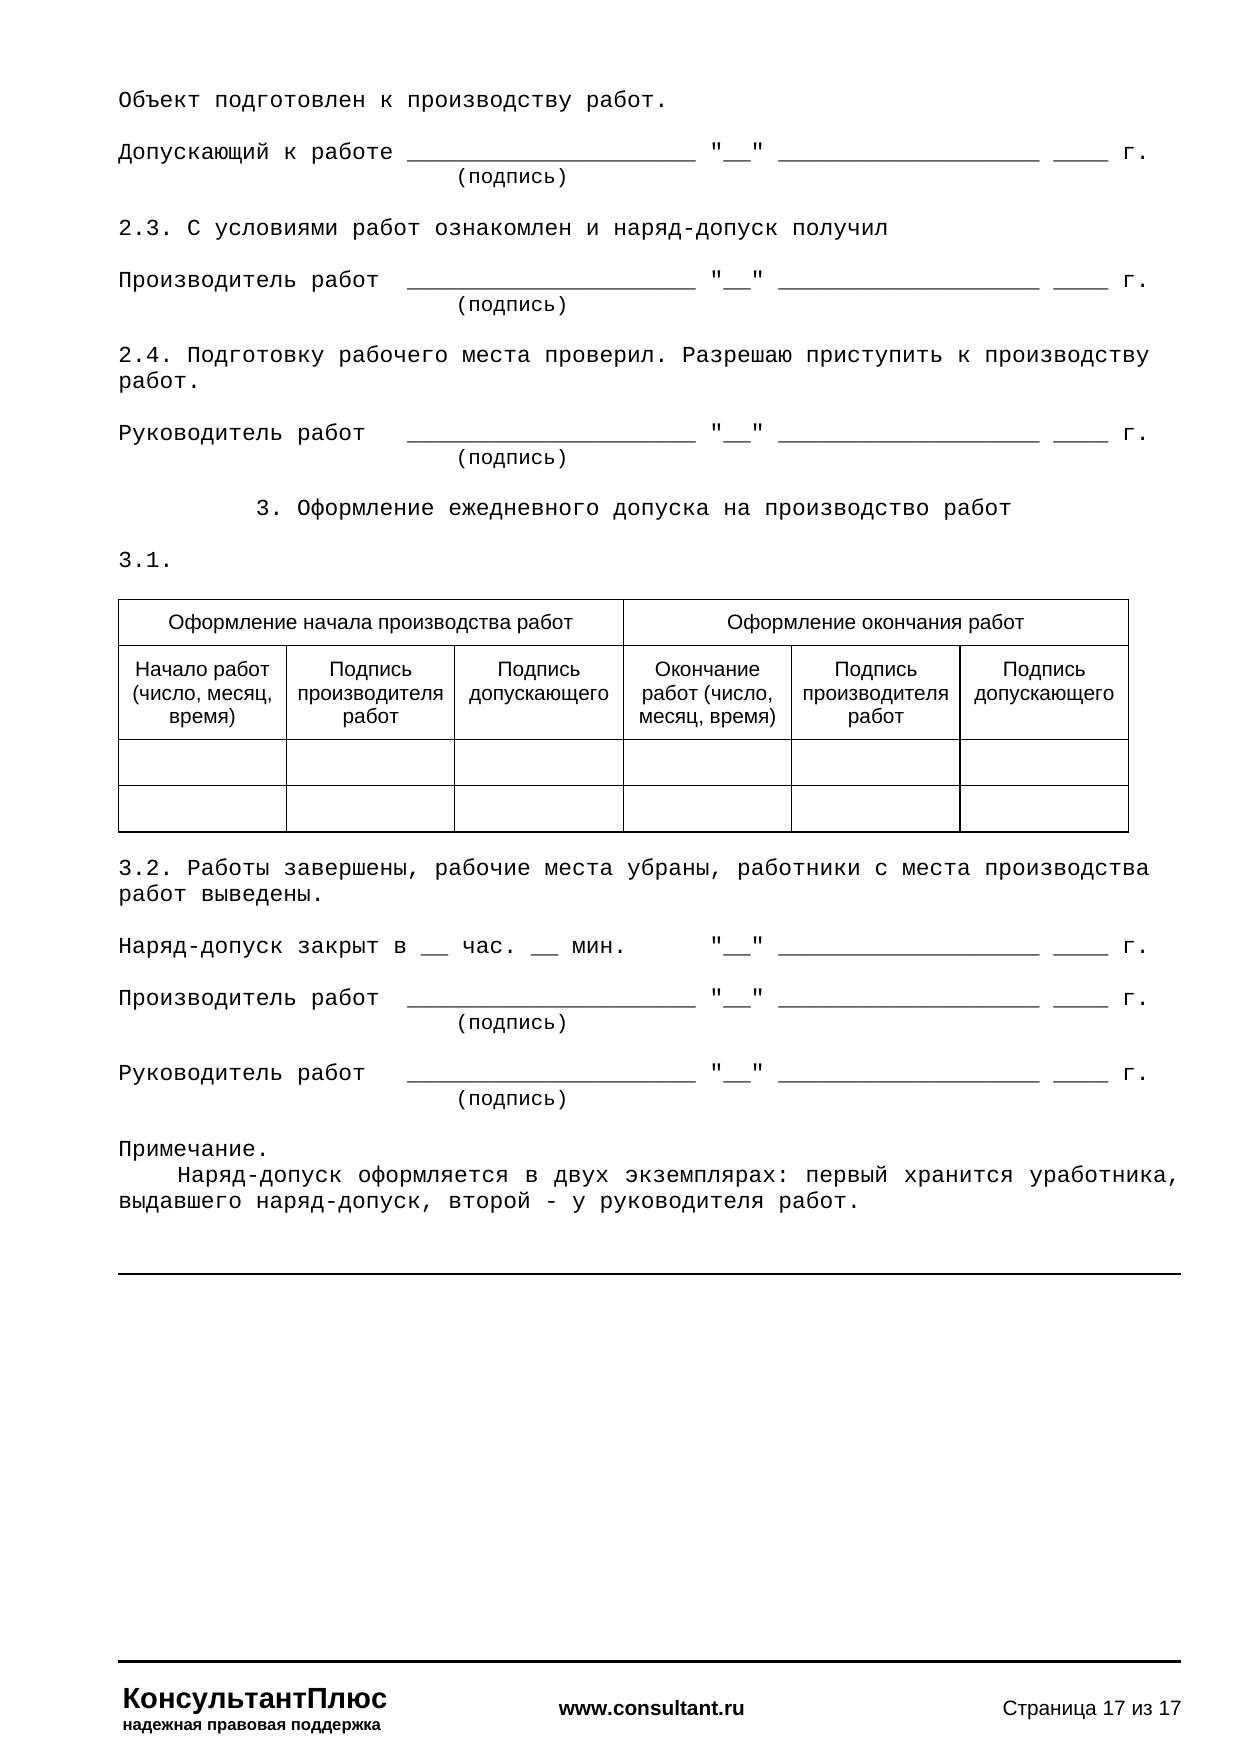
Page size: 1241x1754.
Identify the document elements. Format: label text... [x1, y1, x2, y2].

text Производитель работ _____________________ "__" ___________________ ____ г. [118, 268, 1181, 294]
table_cell Подпись допускающего [455, 646, 623, 739]
text 3.2. Работы завершены, рабочие места убраны, работники с места производства [118, 856, 1181, 882]
table_cell [624, 786, 791, 831]
table_cell [792, 740, 959, 785]
text 2.3. С условиями работ ознакомлен и наряд-допуск получил [118, 216, 1181, 242]
table_cell [961, 740, 1128, 785]
table_cell Окончание работ (число, месяц, время) [624, 646, 791, 739]
table_cell [961, 786, 1128, 831]
text Наряд-допуск закрыт в __ час. __ мин. "__" ___________________ ____ г. [118, 934, 1181, 960]
text (подпись) [118, 447, 1181, 471]
table_cell [119, 740, 286, 785]
text Производитель работ _____________________ "__" ___________________ ____ г. [118, 986, 1181, 1012]
table_cell [287, 786, 454, 831]
table_cell [287, 740, 454, 785]
table_header Оформление окончания работ [624, 600, 1128, 645]
table_cell [455, 740, 623, 785]
table_cell [455, 786, 623, 831]
text 3.1. [118, 549, 1181, 574]
text работ выведены. [118, 882, 1181, 908]
text Примечание. [118, 1137, 1181, 1163]
text Наряд-допуск оформляется в двух экземплярах: первый хранится уработника, выдавшего наряд-допуск, второй - у руководителя работ. [118, 1163, 1181, 1215]
text Объект подготовлен к производству работ. [118, 89, 1181, 114]
table_cell [119, 786, 286, 831]
text Руководитель работ _____________________ "__" ___________________ ____ г. [118, 421, 1181, 447]
table_cell Подпись допускающего [961, 646, 1128, 739]
text Допускающий к работе _____________________ "__" ___________________ ____ г. [118, 141, 1181, 166]
table_header Оформление начала производства работ [119, 600, 623, 645]
table_cell [624, 740, 791, 785]
table_cell [792, 786, 959, 831]
text работ. [118, 369, 1181, 395]
table_cell Подпись производителя работ [287, 646, 454, 739]
text Руководитель работ _____________________ "__" ___________________ ____ г. [118, 1062, 1181, 1088]
text (подпись) [118, 1088, 1181, 1111]
text (подпись) [118, 1012, 1181, 1036]
text 2.4. Подготовку рабочего места проверил. Разрешаю приступить к производству [118, 343, 1181, 369]
table_cell Начало работ (число, месяц, время) [119, 646, 286, 739]
text (подпись) [118, 294, 1181, 317]
text 3. Оформление ежедневного допуска на производство работ [118, 497, 1181, 523]
table_cell Подпись производителя работ [792, 646, 959, 739]
text (подпись) [118, 166, 1181, 190]
